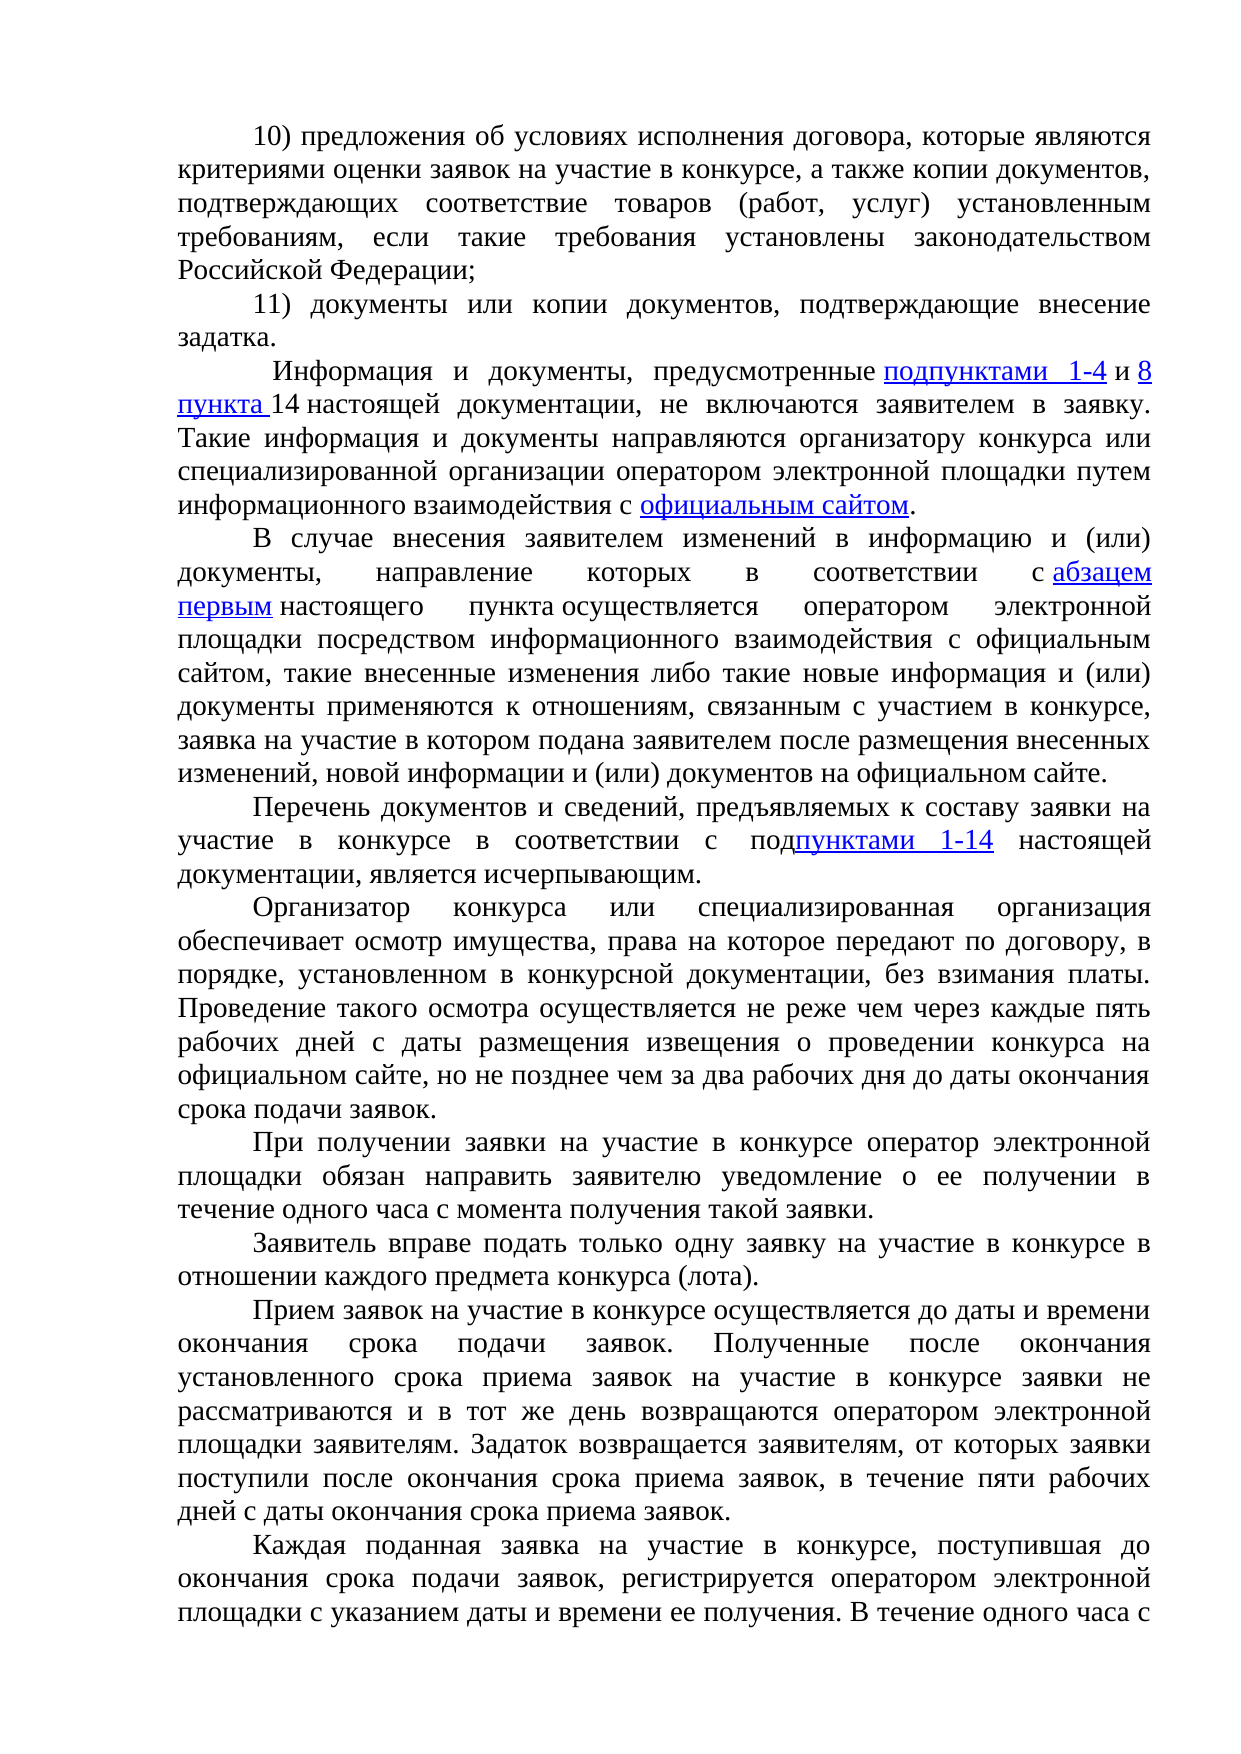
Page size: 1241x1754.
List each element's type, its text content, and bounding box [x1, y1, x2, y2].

text Информация и документы, предусмотренные подпунктами 1-4 и 8 пункта 14 настоящей документации, не включаются заявителем в заявку. Такие информация и документы направляются организатору конкурса или специализированной организации оператором электронной площадки путем информационного взаимодействия с официальным сайтом. [177, 353, 1152, 521]
text Организатор конкурса или специализированная организация обеспечивает осмотр имущества, права на которое передают по договору, в порядке, установленном в конкурсной документации, без взимания платы. Проведение такого осмотра осуществляется не реже чем через каждые пять рабочих дней с даты размещения извещения о проведении конкурса на официальном сайте, но не позднее чем за два рабочих дня до даты окончания срока подачи заявок. [177, 889, 1152, 1124]
text Заявитель вправе подать только одну заявку на участие в конкурсе в отношении каждого предмета конкурса (лота). [177, 1225, 1152, 1292]
text При получении заявки на участие в конкурсе оператор электронной площадки обязан направить заявителю уведомление о ее получении в течение одного часа с момента получения такой заявки. [177, 1124, 1152, 1225]
text Прием заявок на участие в конкурсе осуществляется до даты и времени окончания срока подачи заявок. Полученные после окончания установленного срока приема заявок на участие в конкурсе заявки не рассматриваются и в тот же день возвращаются оператором электронной площадки заявителям. Задаток возвращается заявителям, от которых заявки поступили после окончания срока приема заявок, в течение пяти рабочих дней с даты окончания срока приема заявок. [177, 1292, 1152, 1527]
text 11) документы или копии документов, подтверждающие внесение задатка. [177, 286, 1152, 353]
text В случае внесения заявителем изменений в информацию и (или) документы, направление которых в соответствии с абзацем первым настоящего пункта осуществляется оператором электронной площадки посредством информационного взаимодействия с официальным сайтом, такие внесенные изменения либо такие новые информация и (или) документы применяются к отношениям, связанным с участием в конкурсе, заявка на участие в котором подана заявителем после размещения внесенных изменений, новой информации и (или) документов на официальном сайте. [177, 521, 1152, 789]
text 10) предложения об условиях исполнения договора, которые являются критериями оценки заявок на участие в конкурсе, а также копии документов, подтверждающих соответствие товаров (работ, услуг) установленным требованиям, если такие требования установлены законодательством Российской Федерации; [177, 118, 1152, 286]
text Перечень документов и сведений, предъявляемых к составу заявки на участие в конкурсе в соответствии с подпунктами 1-14 настоящей документации, является исчерпывающим. [177, 789, 1152, 889]
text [177, 1527, 1152, 1627]
